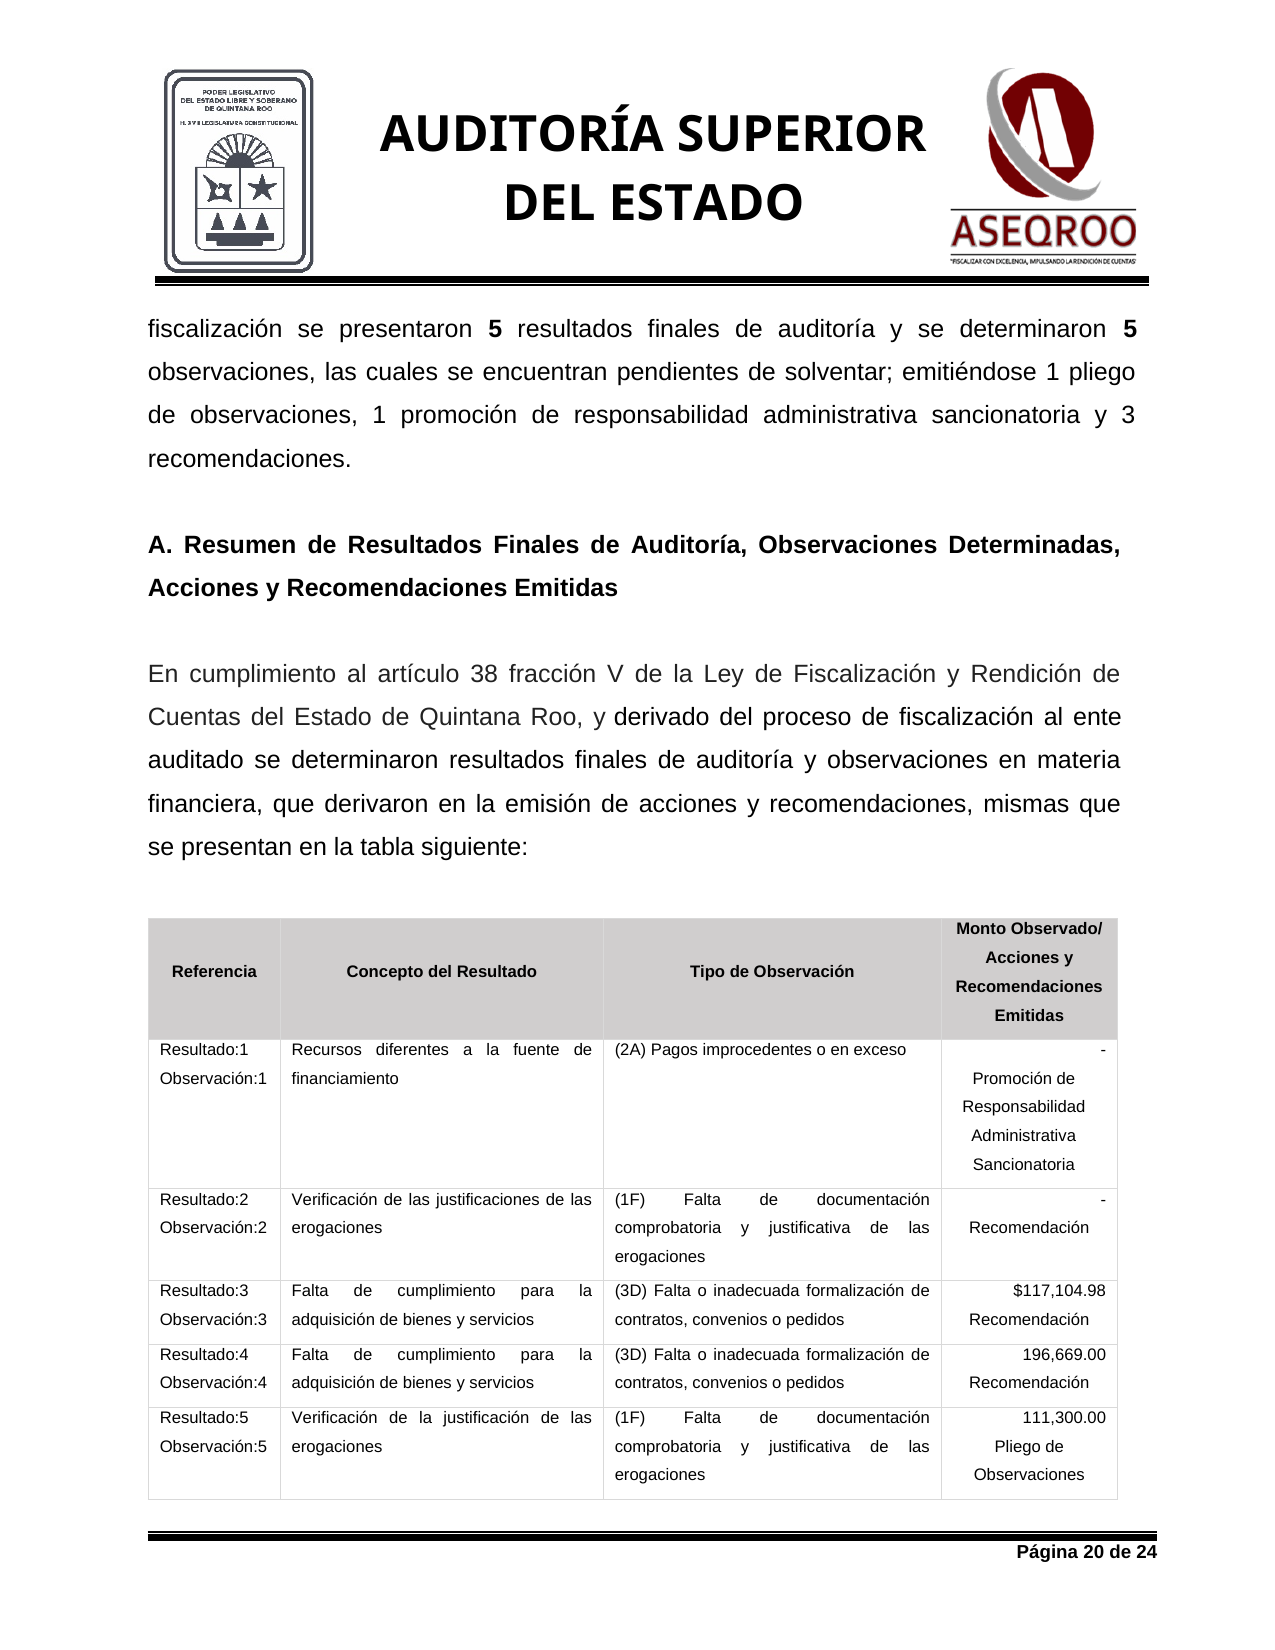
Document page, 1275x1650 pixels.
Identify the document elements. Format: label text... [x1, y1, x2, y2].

table_cell - Recomendación [942, 1189, 1117, 1280]
text En cumplimiento al artículo 38 fracción V de la Ley de Fiscalización y Rendición de Cuentas del Estado de Quintana Roo, y derivado del proceso de fiscalización al ente auditado se determinaron resultados finales de auditoría y observaciones en materia financiera, que derivaron en la emisión de acciones y recomendaciones, mismas que se presentan en la tabla siguiente: [148, 659, 1122, 861]
table_cell Resultado:2 Observación:2 [149, 1189, 280, 1280]
table_cell Recursos diferentes a la fuente de financiamiento [281, 1040, 603, 1188]
table_header Referencia [149, 919, 280, 1039]
table_cell 196,669.00 Recomendación [942, 1345, 1117, 1407]
table_cell Resultado:4 Observación:4 [149, 1345, 280, 1407]
table_cell (1F) Falta de documentación comprobatoria y justificativa de las erogaciones [604, 1408, 941, 1499]
table_header Tipo de Observación [604, 919, 941, 1039]
table_cell (3D) Falta o inadecuada formalización de contratos, convenios o pedidos [604, 1281, 941, 1343]
text A. Resumen de Resultados Finales de Auditoría, Observaciones Determinadas, Acciones y Recomendaciones Emitidas [148, 530, 1122, 602]
table_cell (1F) Falta de documentación comprobatoria y justificativa de las erogaciones [604, 1189, 941, 1280]
table_header Concepto del Resultado [281, 919, 603, 1039]
table_cell Falta de cumplimiento para la adquisición de bienes y servicios [281, 1281, 603, 1343]
table_cell Falta de cumplimiento para la adquisición de bienes y servicios [281, 1345, 603, 1407]
table_cell - Promoción de Responsabilidad Administrativa Sancionatoria [942, 1040, 1117, 1188]
table_cell (3D) Falta o inadecuada formalización de contratos, convenios o pedidos [604, 1345, 941, 1407]
picture [950, 68, 1137, 265]
picture [162, 68, 314, 273]
table_cell (2A) Pagos improcedentes o en exceso [604, 1040, 941, 1188]
table_cell Verificación de la justificación de las erogaciones [281, 1408, 603, 1499]
table_cell Resultado:5 Observación:5 [149, 1408, 280, 1499]
table_cell Resultado:3 Observación:3 [149, 1281, 280, 1343]
table_cell $117,104.98 Recomendación [942, 1281, 1117, 1343]
table_header Monto Observado/ Acciones y Recomendaciones Emitidas [942, 919, 1117, 1039]
table_cell Resultado:1 Observación:1 [149, 1040, 280, 1188]
table_cell Verificación de las justificaciones de las erogaciones [281, 1189, 603, 1280]
table_cell 111,300.00 Pliego de Observaciones [942, 1408, 1117, 1499]
